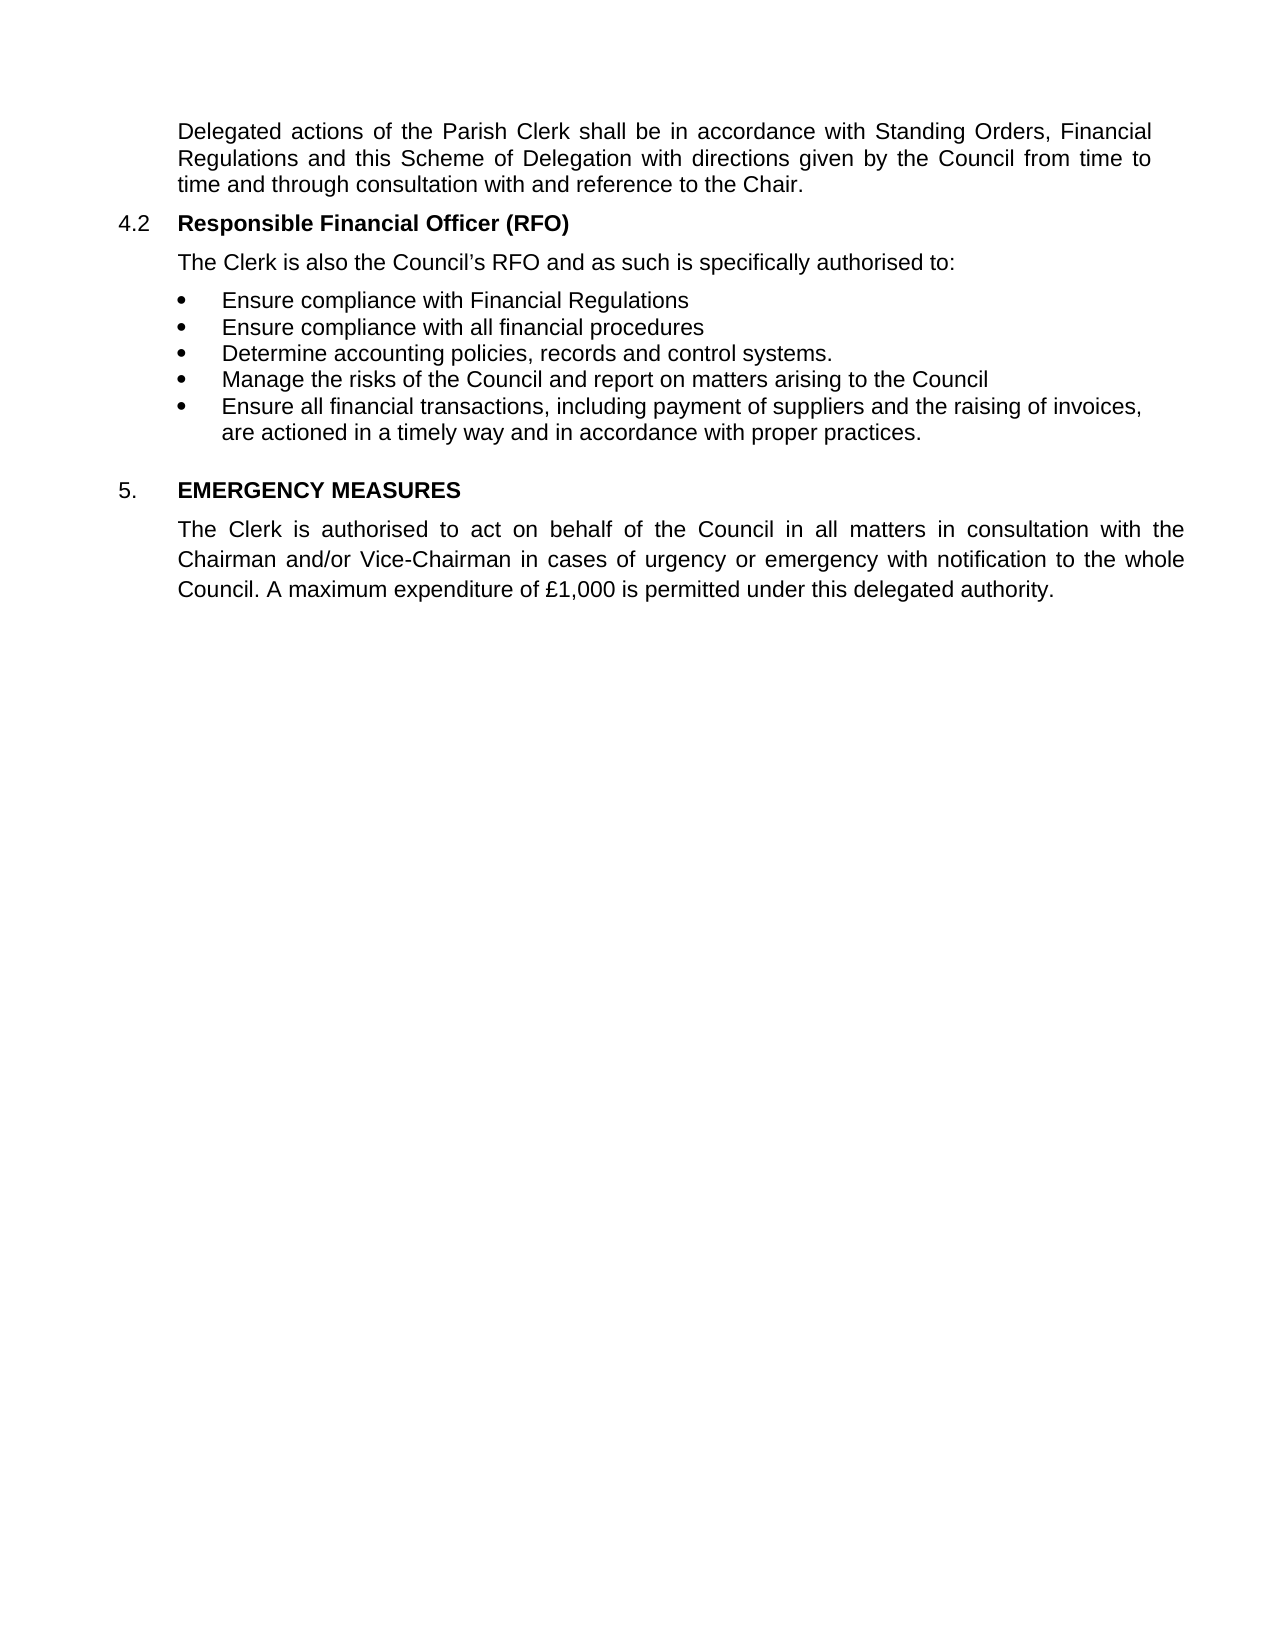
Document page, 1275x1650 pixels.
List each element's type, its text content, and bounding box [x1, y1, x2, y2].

list Determine accounting policies, records and control systems. [177, 340, 1152, 366]
list Ensure compliance with all financial procedures [177, 314, 1152, 340]
list Ensure compliance with Financial Regulations [177, 287, 1152, 314]
list Manage the risks of the Council and report on matters arising to the Council [177, 366, 1152, 393]
text The Clerk is authorised to act on behalf of the Council in all matters in consultation with the Chairman and/or Vice-Chairman in cases of urgency or emergency with notification to the whole Council. A maximum expenditure of £1,000 is permitted under this delegated authority. [177, 516, 1186, 602]
text The Clerk is also the Council’s RFO and as such is specifically authorised to: [118, 248, 1152, 275]
subtitle 5. EMERGENCY MEASURES [118, 477, 1152, 503]
list Ensure all financial transactions, including payment of suppliers and the raising of invoices, are actioned in a timely way and in accordance with proper practices. [177, 393, 1153, 446]
text Delegated actions of the Parish Clerk shall be in accordance with Standing Orders, Financial Regulations and this Scheme of Delegation with directions given by the Council from time to time and through consultation with and reference to the Chair. [177, 118, 1152, 197]
text 4.2 Responsible Financial Officer (RFO) [118, 210, 1153, 236]
